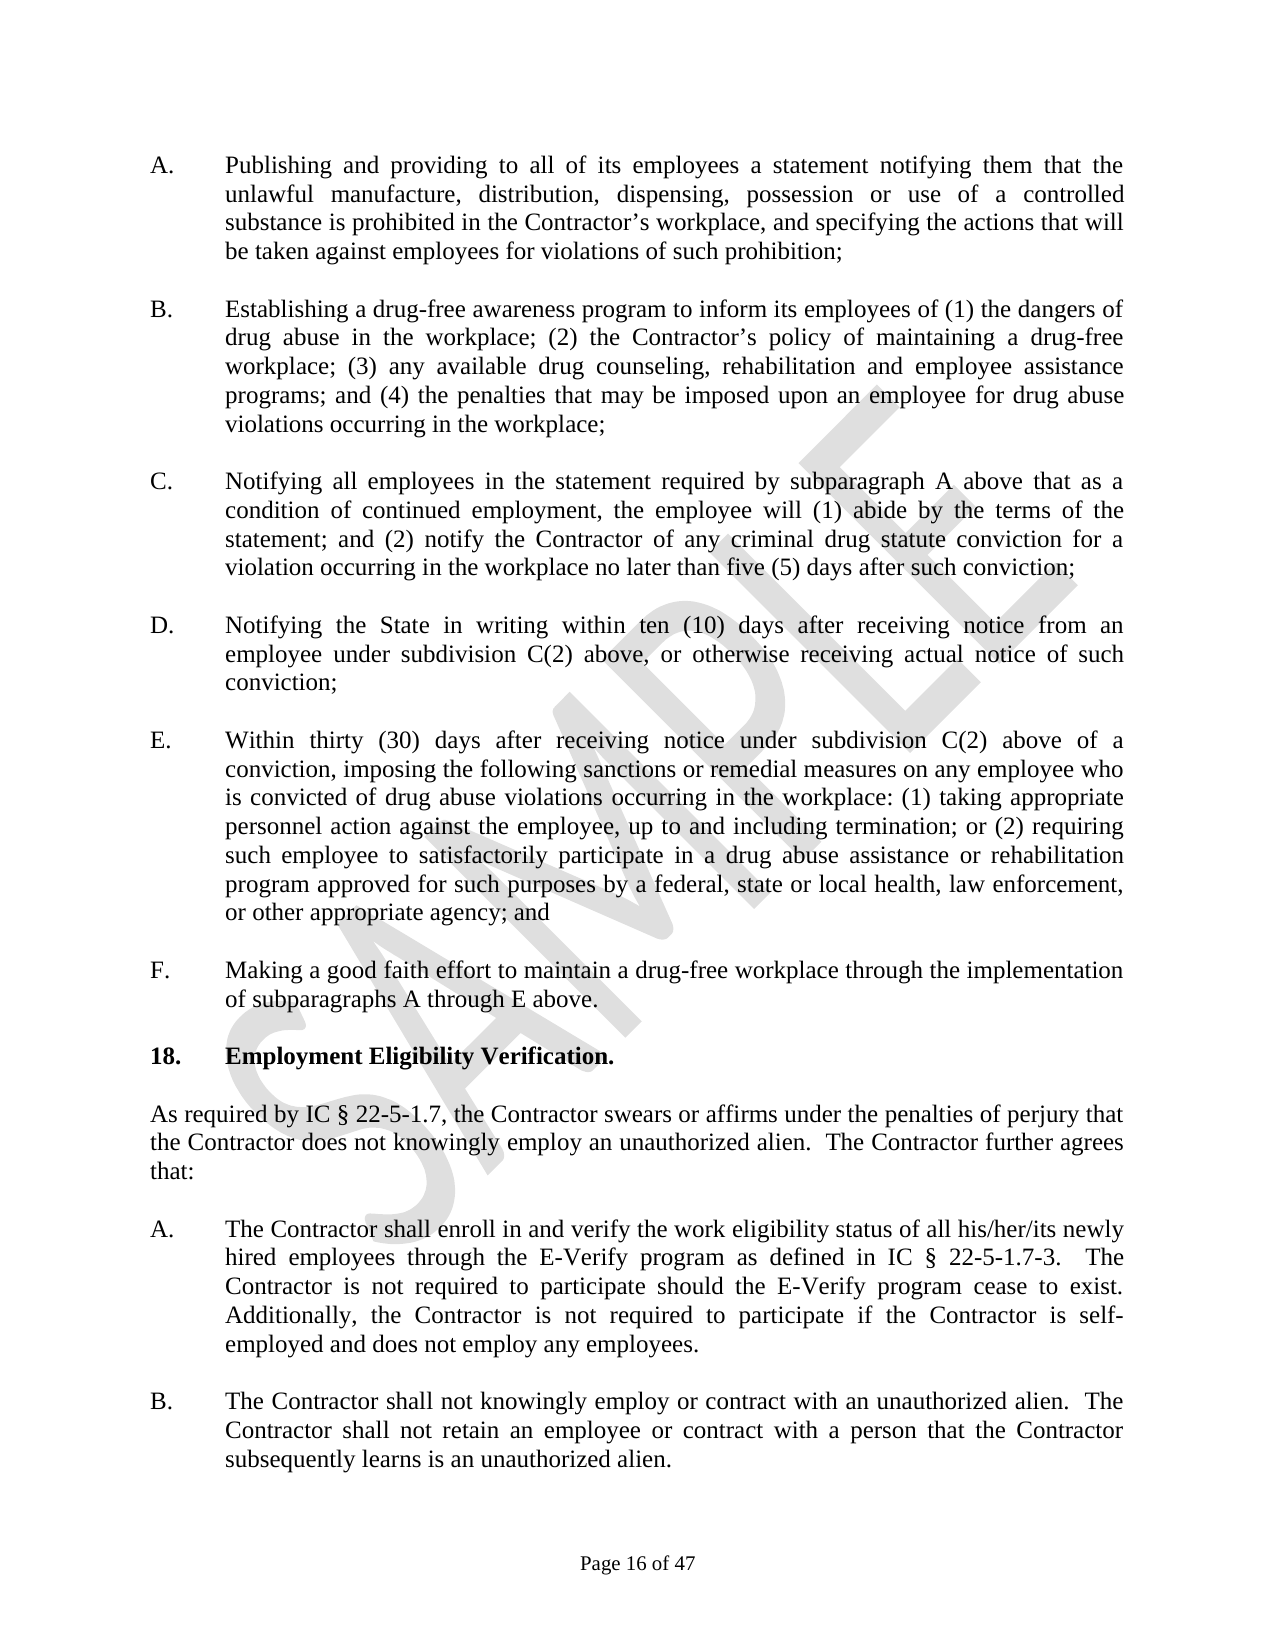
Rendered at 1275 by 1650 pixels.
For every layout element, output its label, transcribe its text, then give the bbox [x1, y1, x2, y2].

list Notifying the State in writing within ten (10) days after receiving notice from an employee under subdivision C(2) above, or otherwise receiving actual notice of such conviction; [150, 610, 1125, 696]
list Establishing a drug-free awareness program to inform its employees of (1) the dangers of drug abuse in the workplace; (2) the Contractor’s policy of maintaining a drug-free workplace; (3) any available drug counseling, rehabilitation and employee assistance programs; and (4) the penalties that may be imposed upon an employee for drug abuse violations occurring in the workplace; [150, 294, 1125, 437]
list Within thirty (30) days after receiving notice under subdivision C(2) above of a conviction, imposing the following sanctions or remedial measures on any employee who is convicted of drug abuse violations occurring in the workplace: (1) taking appropriate personnel action against the employee, up to and including termination; or (2) requiring such employee to satisfactorily participate in a drug abuse assistance or rehabilitation program approved for such purposes by a federal, state or local health, law enforcement, or other appropriate agency; and [150, 725, 1125, 926]
list Publishing and providing to all of its employees a statement notifying them that the unlawful manufacture, distribution, dispensing, possession or use of a controlled substance is prohibited in the Contractor’s workplace, and specifying the actions that will be taken against employees for violations of such prohibition; [150, 150, 1125, 265]
text A. The Contractor shall enroll in and verify the work eligibility status of all his/her/its newly hired employees through the E-Verify program as defined in IC § 22-5-1.7-3. The Contractor is not required to participate should the E-Verify program cease to exist. Additionally, the Contractor is not required to participate if the Contractor is self-employed and does not employ any employees. [150, 1214, 1125, 1357]
list Notifying all employees in the statement required by subparagraph A above that as a condition of continued employment, the employee will (1) abide by the terms of the statement; and (2) notify the Contractor of any criminal drug statute conviction for a violation occurring in the workplace no later than five (5) days after such conviction; [150, 466, 1125, 581]
text B. The Contractor shall not knowingly employ or contract with an unauthorized alien. The Contractor shall not retain an employee or contract with a person that the Contractor subsequently learns is an unauthorized alien. [150, 1386, 1125, 1472]
text As required by IC § 22-5-1.7, the Contractor swears or affirms under the penalties of perjury that the Contractor does not knowingly employ an unauthorized alien. The Contractor further agrees that: [150, 1099, 1125, 1185]
list Making a good faith effort to maintain a drug-free workplace through the implementation of subparagraphs A through E above. [150, 955, 1125, 1012]
text 18. Employment Eligibility Verification. [150, 1041, 1125, 1070]
